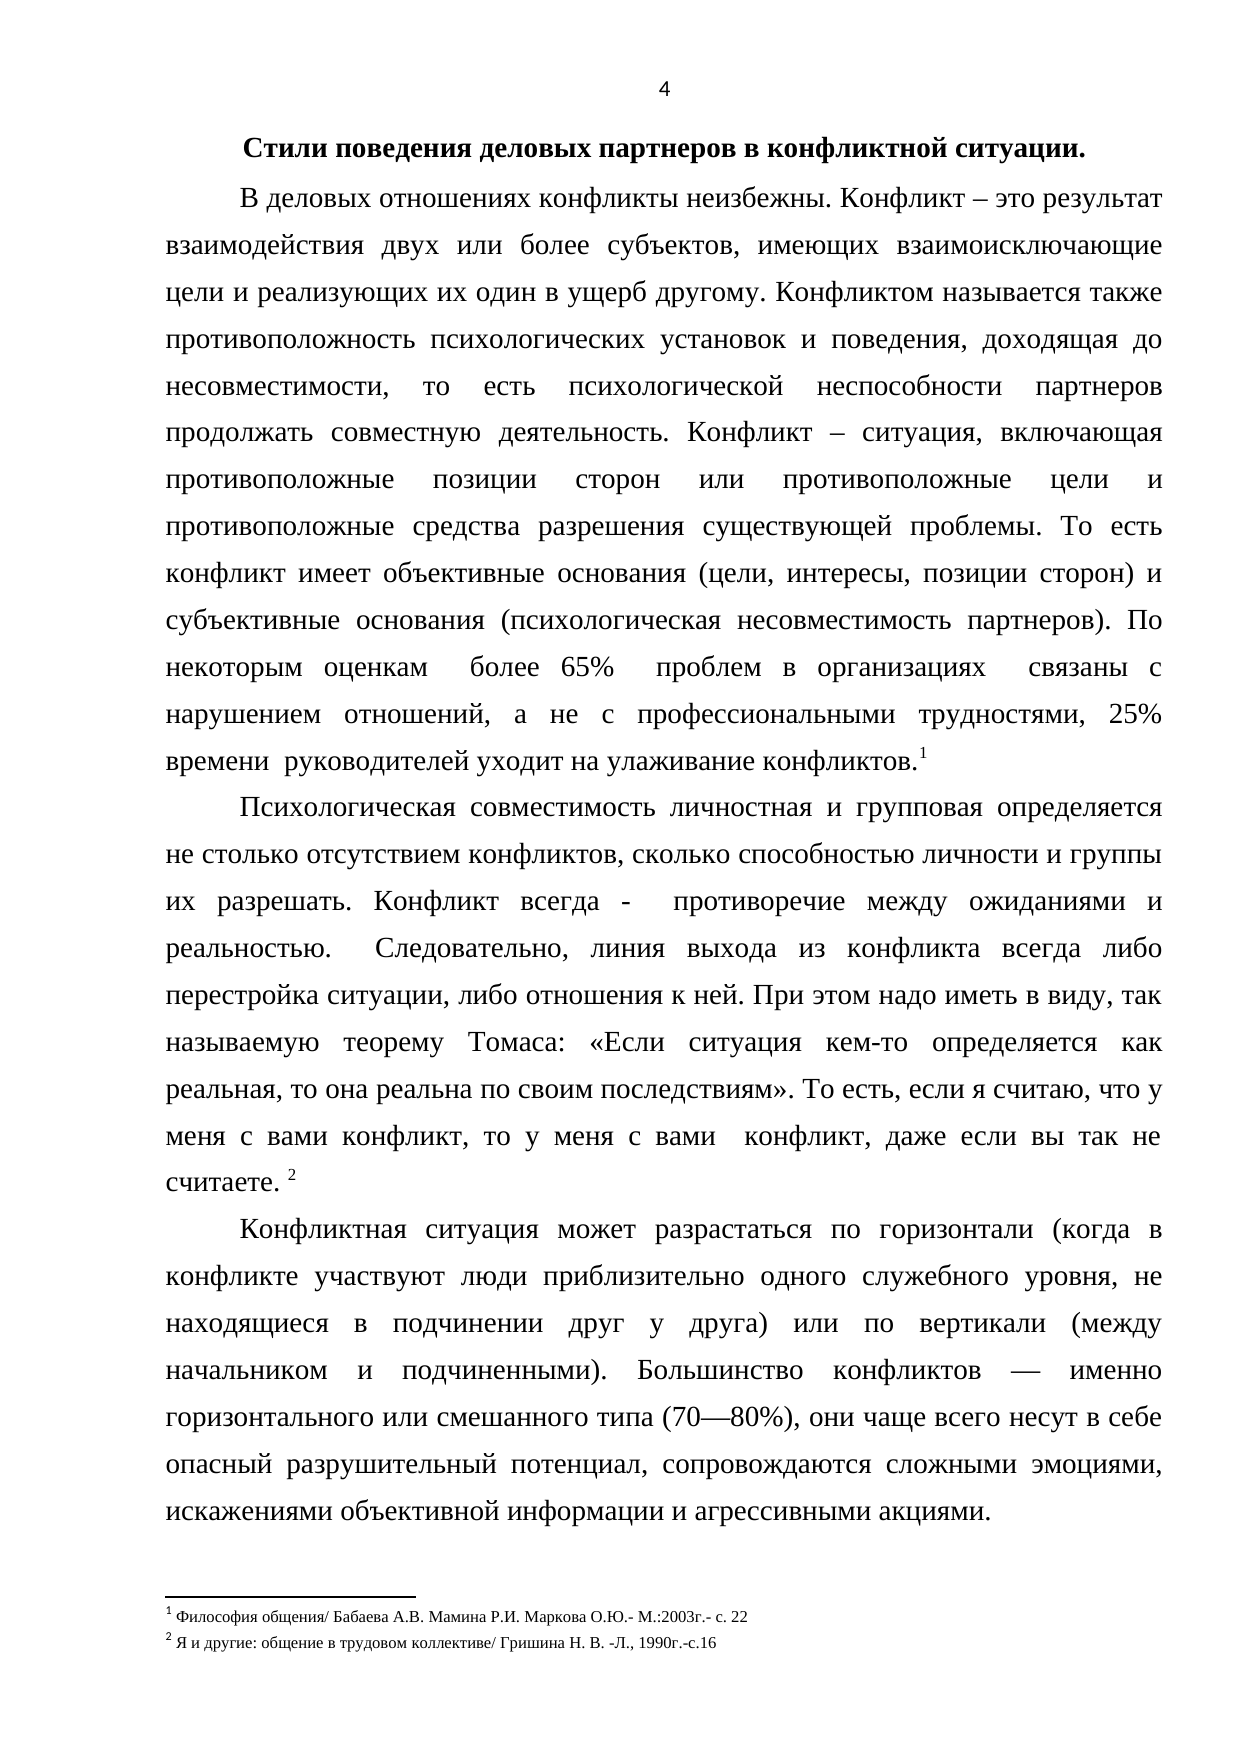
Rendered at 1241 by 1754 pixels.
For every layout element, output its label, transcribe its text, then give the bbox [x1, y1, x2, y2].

text Конфликтная ситуация может разрастаться по горизонтали (когда в конфликте участвуют люди приблизительно одного служебного уровня, не находящиеся в подчинении друг у друга) или по вертикали (между начальником и подчиненными). Большинство конфликтов — именно горизонтального или смешанного типа (70—80%), они чаще всего несут в себе опасный разрушительный потенциал, сопровождаются сложными эмоциями, искажениями объективной информации и агрессивными акциями. [165, 1211, 1163, 1526]
text В деловых отношениях конфликты неизбежны. Конфликт – это результат взаимодействия двух или более субъектов, имеющих взаимоисключающие цели и реализующих их один в ущерб другому. Конфликтом называется также противоположность психологических установок и поведения, доходящая до несовместимости, то есть психологической неспособности партнеров продолжать совместную деятельность. Конфликт – ситуация, включающая противоположные позиции сторон или противоположные цели и противоположные средства разрешения существующей проблемы. То есть конфликт имеет объективные основания (цели, интересы, позиции сторон) и субъективные основания (психологическая несовместимость партнеров). По некоторым оценкам более 65% проблем в организациях связаны с нарушением отношений, а не с профессиональными трудностями, 25% времени руководителей уходит на улаживание конфликтов. [165, 180, 1163, 776]
text Стили поведения деловых партнеров в конфликтной ситуации. [165, 130, 1163, 163]
text Психологическая совместимость личностная и групповая определяется не столько отсутствием конфликтов, сколько способностью личности и группы их разрешать. Конфликт всегда - противоречие между ожиданиями и реальностью. Следовательно, линия выхода из конфликта всегда либо перестройка ситуации, либо отношения к ней. При этом надо иметь в виду, так называемую теорему Томаса: «Если ситуация кем-то определяется как реальная, то она реальна по своим последствиям». То есть, если я считаю, что у меня с вами конфликт, то у меня с вами конфликт, даже если вы так не считаете. [165, 789, 1163, 1198]
